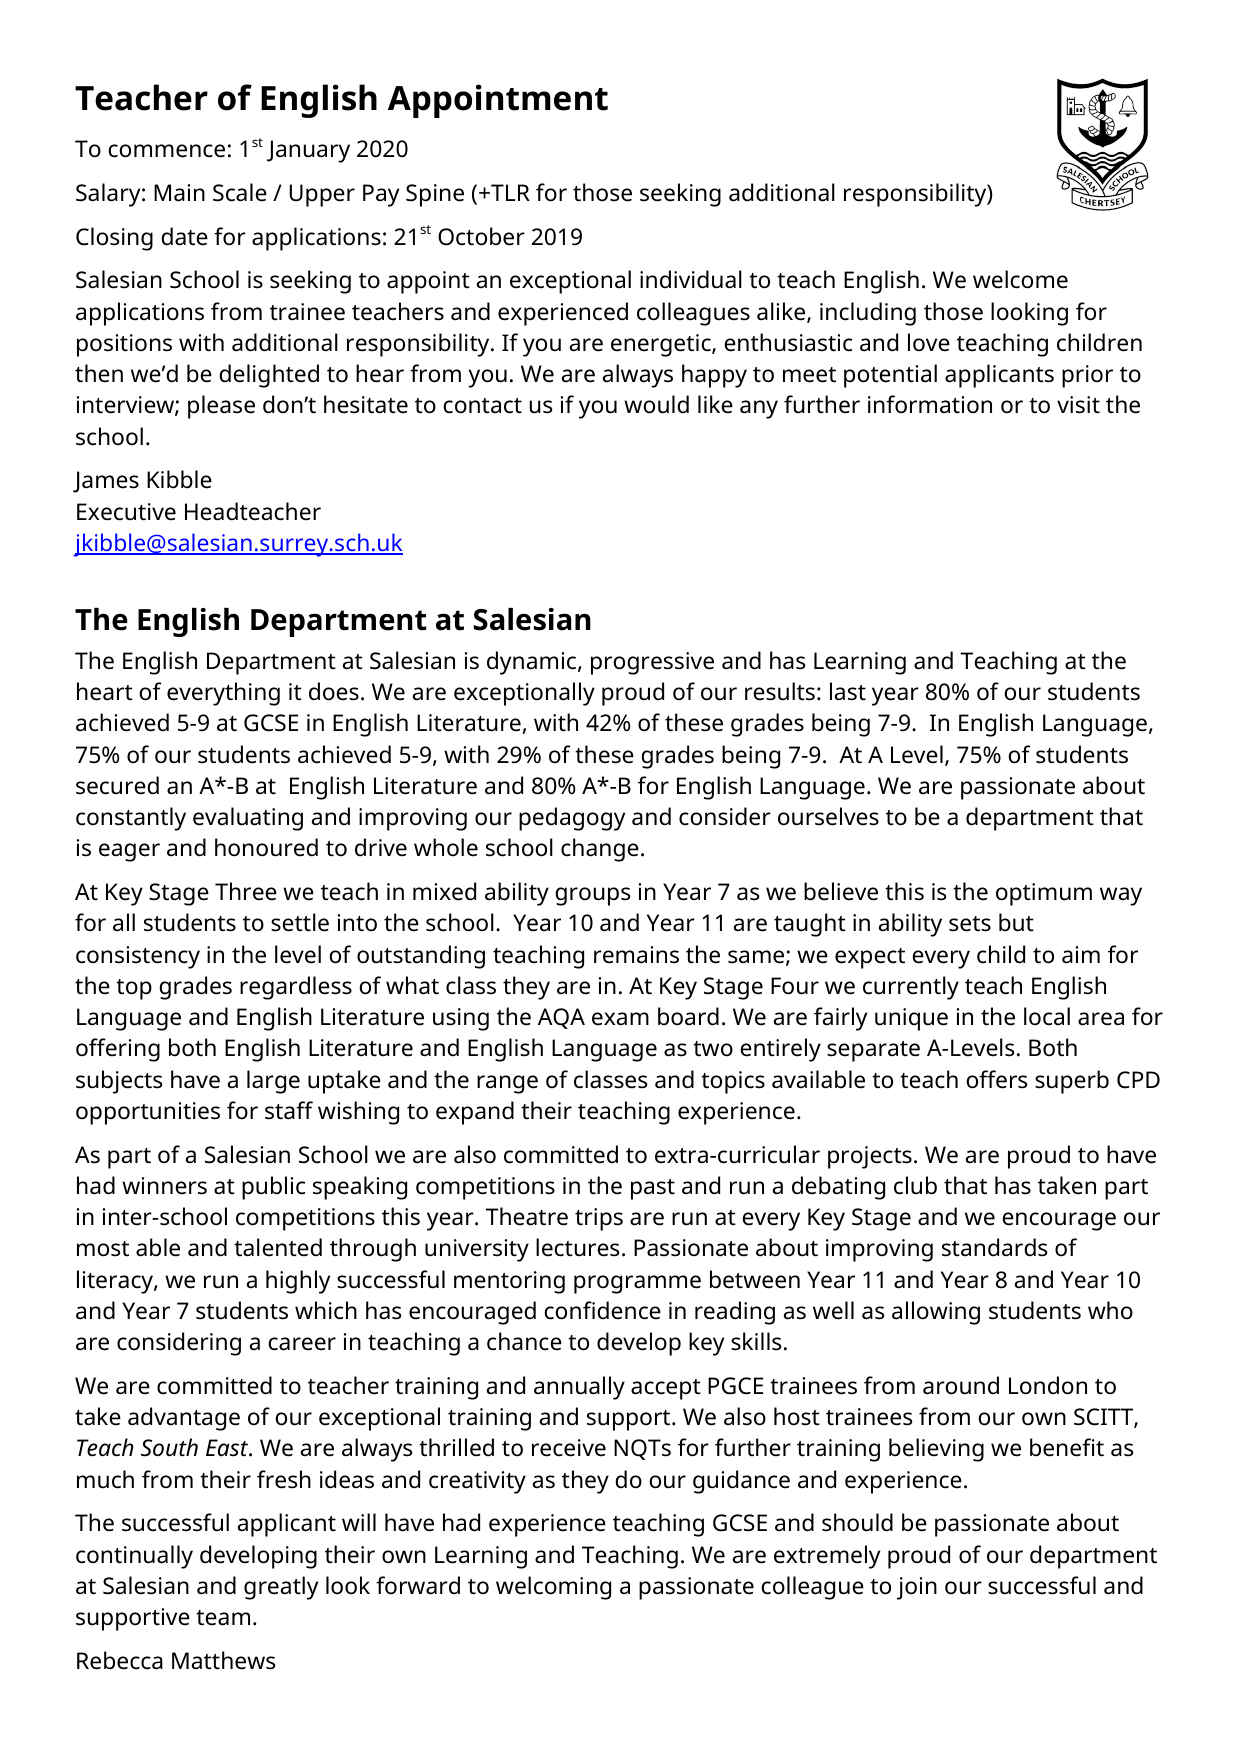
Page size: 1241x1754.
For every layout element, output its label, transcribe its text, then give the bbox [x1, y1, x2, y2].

text The successful applicant will have had experience teaching GCSE and should be passionate about continually developing their own Learning and Teaching. We are extremely proud of our department at Salesian and greatly look forward to welcoming a passionate colleague to join our successful and supportive team. [75, 1507, 1165, 1632]
text To commence: 1st January 2020 [75, 133, 1165, 164]
text As part of a Salesian School we are also committed to extra-curricular projects. We are proud to have had winners at public speaking competitions in the past and run a debating club that has taken part in inter-school competitions this year. Theatre trips are run at every Key Stage and we encourage our most able and talented through university lectures. Passionate about improving standards of literacy, we run a highly successful mentoring programme between Year 11 and Year 8 and Year 10 and Year 7 students which has encouraged confidence in reading as well as allowing students who are considering a career in teaching a chance to develop key skills. [75, 1138, 1165, 1357]
picture [1056, 120, 1149, 133]
text Salesian School is seeking to appoint an exceptional individual to teach English. We welcome applications from trainee teachers and experienced colleagues alike, including those looking for positions with additional responsibility. If you are energetic, enthusiastic and love teaching children then we’d be delighted to hear from you. We are always happy to meet potential applicants prior to interview; please don’t hesitate to contact us if you would like any further information or to visit the school. [75, 264, 1165, 452]
text We are committed to teacher training and annually accept PGCE trainees from around London to take advantage of our exceptional training and support. We also host trainees from our own SCITT, Teach South East. We are always thrilled to receive NQTs for further training believing we benefit as much from their fresh ideas and creativity as they do our guidance and experience. [75, 1370, 1165, 1495]
picture [1056, 208, 1149, 213]
text The English Department at Salesian is dynamic, progressive and has Learning and Teaching at the heart of everything it does. We are exceptionally proud of our results: last year 80% of our students achieved 5-9 at GCSE in English Literature, with 42% of these grades being 7-9. In English Language, 75% of our students achieved 5-9, with 29% of these grades being 7-9. At A Level, 75% of students secured an A*-B at English Literature and 80% A*-B for English Language. We are passionate about constantly evaluating and improving our pedagogy and consider ourselves to be a department that is eager and honoured to drive whole school change. [75, 645, 1165, 863]
text The English Department at Salesian [75, 599, 1165, 638]
text At Key Stage Three we teach in mixed ability groups in Year 7 as we believe this is the optimum way for all students to settle into the school. Year 10 and Year 11 are taught in ability sets but consistency in the level of outstanding teaching remains the same; we expect every child to aim for the top grades regardless of what class they are in. At Key Stage Four we currently teach English Language and English Literature using the AQA exam board. We are fairly unique in the local area for offering both English Literature and English Language as two entirely separate A-Levels. Both subjects have a large uptake and the range of classes and topics available to teach offers superb CPD opportunities for staff wishing to expand their teaching experience. [75, 876, 1165, 1126]
picture [1056, 164, 1149, 177]
text Teacher of English Appointment [75, 75, 1165, 120]
text Closing date for applications: 21st October 2019 [75, 220, 1165, 252]
text jkibble@salesian.surrey.sch.uk [75, 527, 1165, 558]
text James Kibble [75, 464, 1165, 495]
text Salary: Main Scale / Upper Pay Spine (+TLR for those seeking additional responsibility) [75, 177, 1165, 208]
text Rebecca Matthews [75, 1645, 1165, 1676]
text Executive Headteacher [75, 495, 1165, 527]
